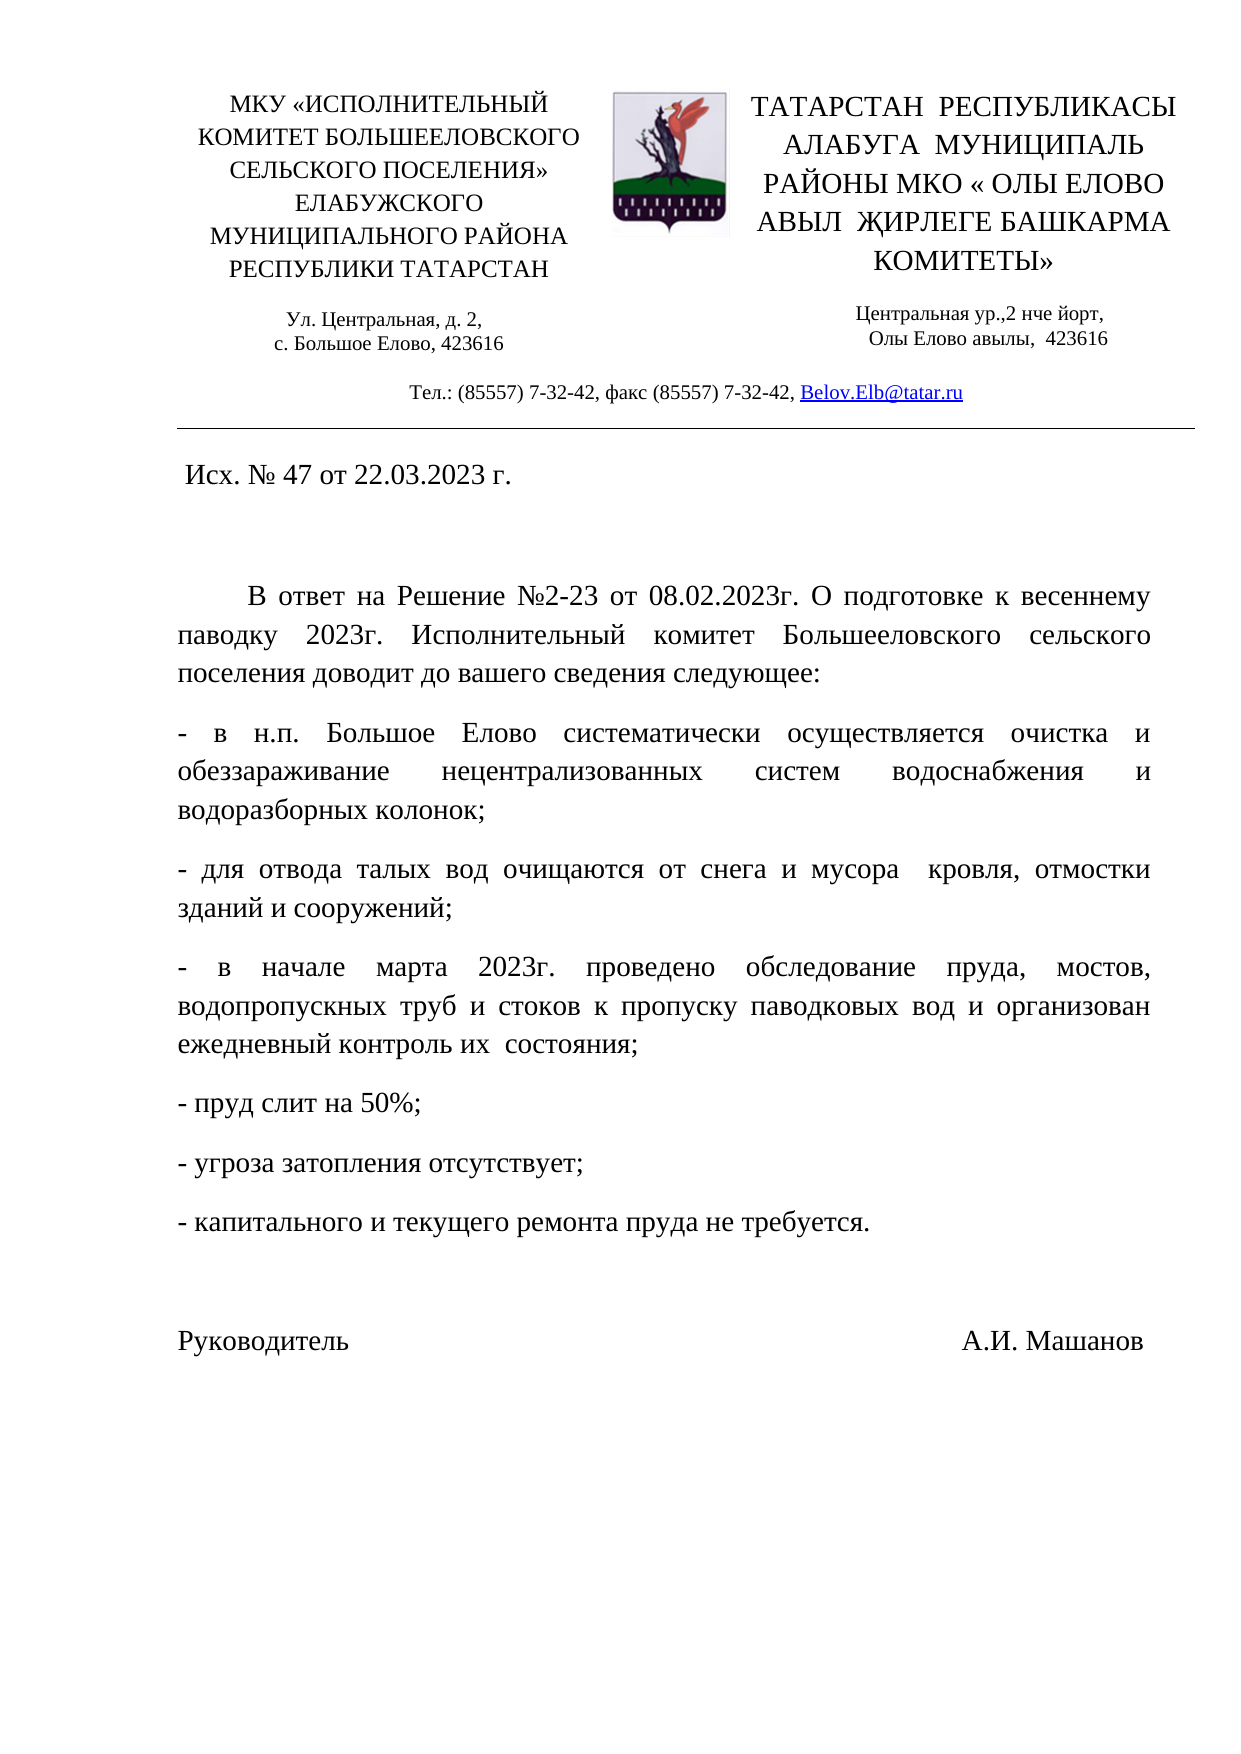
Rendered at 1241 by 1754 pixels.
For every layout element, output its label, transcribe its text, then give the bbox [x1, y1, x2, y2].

table_header МКУ «ИСПОЛНИТЕЛЬНЫЙ КОМИТЕТ БОЛЬШЕЕЛОВСКОГО СЕЛЬСКОГО ПОСЕЛЕНИЯ» ЕЛАБУЖСКОГО МУНИЦИПАЛЬНОГО РАЙОНА РЕСПУБЛИКИ ТАТАРСТАН Ул. Центральная, д. 2, с. Большое Елово, 423616 [177, 89, 600, 379]
table_cell Тел.: (85557) 7-32-42, факс (85557) 7-32-42, Belov.Elb@tatar.ru [177, 380, 1195, 428]
table_header [600, 89, 745, 379]
table_header ТАТАРСТАН РЕСПУБЛИКАСЫ АЛАБУГА МУНИЦИПАЛЬ РАЙОНЫ МКО « ОЛЫ ЕЛОВО АВЫЛ ҖИРЛЕГЕ БАШКАРМА КОМИТЕТЫ» Центральная ур.,2 нче йорт, Олы Елово авылы, 423616 [745, 89, 1195, 379]
text - пруд слит на 50%; [177, 1086, 1152, 1119]
picture [611, 88, 731, 238]
text - капитального и текущего ремонта пруда не требуется. [177, 1204, 1152, 1238]
text В ответ на Решение №2-23 от 08.02.2023г. О подготовке к весеннему паводку 2023г. Исполнительный комитет Большееловского сельского поселения доводит до вашего сведения следующее: [177, 578, 1152, 689]
text Исх. № 47 от 22.03.2023 г. [177, 457, 1152, 491]
text - в н.п. Большое Елово систематически осуществляется очистка и обеззараживание нецентрализованных систем водоснабжения и водоразборных колонок; [177, 715, 1152, 825]
text - для отвода талых вод очищаются от снега и мусора кровля, отмостки зданий и сооружений; [177, 851, 1152, 923]
text - угроза затопления отсутствует; [177, 1145, 1152, 1178]
text Руководитель А.И. Машанов [177, 1323, 1152, 1357]
text - в начале марта 2023г. проведено обследование пруда, мостов, водопропускных труб и стоков к пропуску паводковых вод и организован ежедневный контроль их состояния; [177, 949, 1152, 1060]
